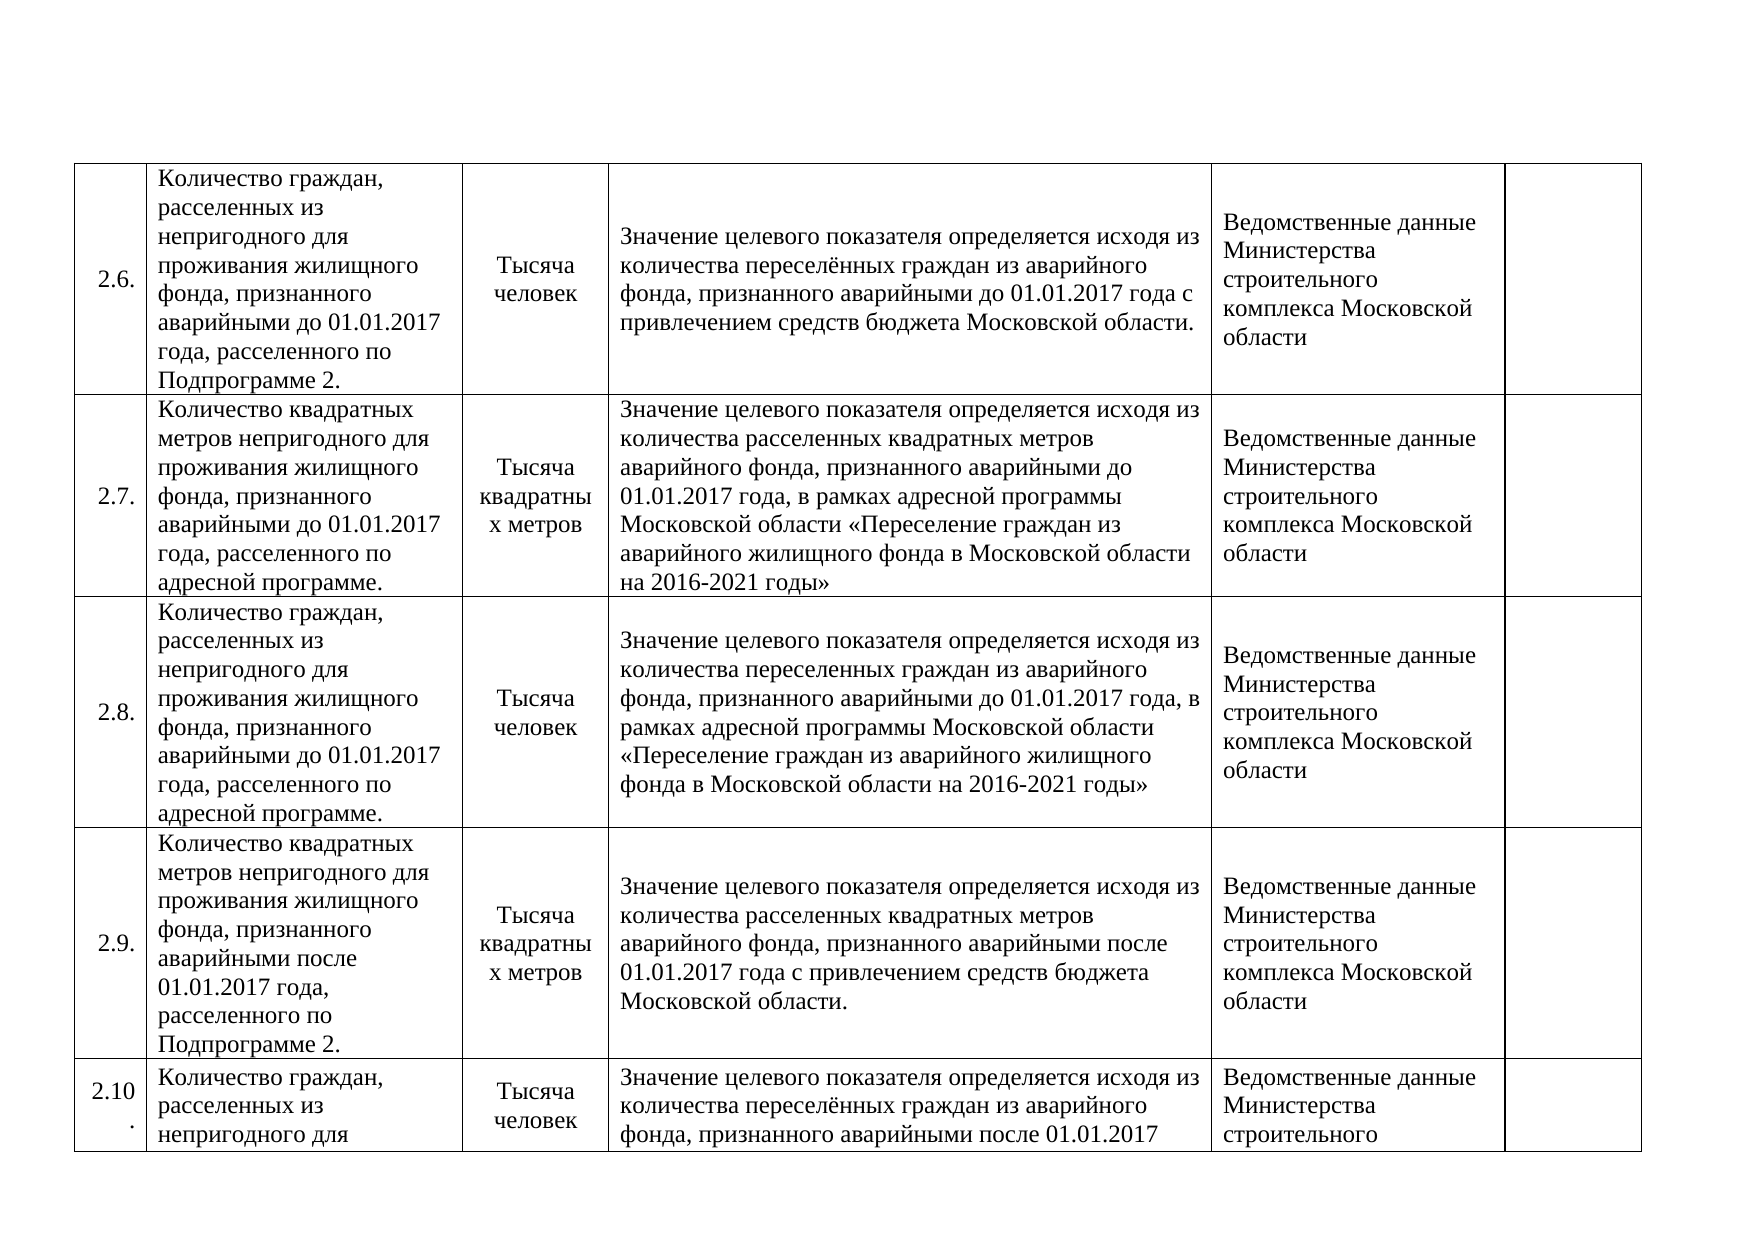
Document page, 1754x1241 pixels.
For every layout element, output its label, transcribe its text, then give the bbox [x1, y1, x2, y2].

table_cell Количество квадратных метров непригодного для проживания жилищного фонда, признанного аварийными после 01.01.2017 года, расселенного по Подпрограмме 2. [147, 828, 462, 1058]
table_cell [1506, 828, 1641, 1058]
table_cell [1212, 164, 1504, 393]
table_cell Ведомственные данные Министерства строительного комплекса Московской области [1212, 395, 1504, 596]
table_cell Тысяча человек [463, 1059, 608, 1151]
table_cell Тысяча человек [463, 597, 608, 827]
table_cell Значение целевого показателя определяется исходя из количества переселенных граждан из аварийного фонда, признанного аварийными до 01.01.2017 года, в рамках адресной программы Московской области «Переселение граждан из аварийного жилищного фонда в Московской области на 2016-2021 годы» [609, 597, 1211, 827]
table_cell [1506, 164, 1641, 393]
table_cell 2.10. [75, 1059, 146, 1151]
table_cell 2.6. [75, 164, 146, 393]
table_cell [147, 1059, 462, 1151]
table_cell Значение целевого показателя определяется исходя из количества расселенных квадратных метров аварийного фонда, признанного аварийными после 01.01.2017 года с привлечением средств бюджета Московской области. [609, 828, 1211, 1058]
table_cell Количество квадратных метров непригодного для проживания жилищного фонда, признанного аварийными до 01.01.2017 года, расселенного по адресной программе. [147, 395, 462, 596]
table_cell [1506, 1059, 1641, 1151]
table_cell 2.7. [75, 395, 146, 596]
table_cell 2.9. [75, 828, 146, 1058]
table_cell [1212, 1059, 1504, 1151]
table_cell Ведомственные данные Министерства строительного комплекса Московской области [1212, 828, 1504, 1058]
table_cell Значение целевого показателя определяется исходя из количества расселенных квадратных метров аварийного фонда, признанного аварийными до 01.01.2017 года, в рамках адресной программы Московской области «Переселение граждан из аварийного жилищного фонда в Московской области на 2016-2021 годы» [609, 395, 1211, 596]
table_cell Тысяча квадратных метров [463, 828, 608, 1058]
table_cell 2.8. [75, 597, 146, 827]
table_cell [1506, 597, 1641, 827]
table_cell Количество граждан, расселенных из непригодного для проживания жилищного фонда, признанного аварийными до 01.01.2017 года, расселенного по адресной программе. [147, 597, 462, 827]
table_cell Тысяча человек [463, 164, 608, 393]
table_cell Значение целевого показателя определяется исходя из количества переселённых граждан из аварийного фонда, признанного аварийными до 01.01.2017 года с привлечением средств бюджета Московской области. [609, 164, 1211, 393]
table_cell Ведомственные данные Министерства строительного комплекса Московской области [1212, 597, 1504, 827]
table_cell [1506, 395, 1641, 596]
table_cell Количество граждан, расселенных из непригодного для проживания жилищного фонда, признанного аварийными до 01.01.2017 года, расселенного по Подпрограмме 2. [147, 164, 462, 393]
table_cell Тысяча квадратных метров [463, 395, 608, 596]
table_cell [609, 1059, 1211, 1151]
